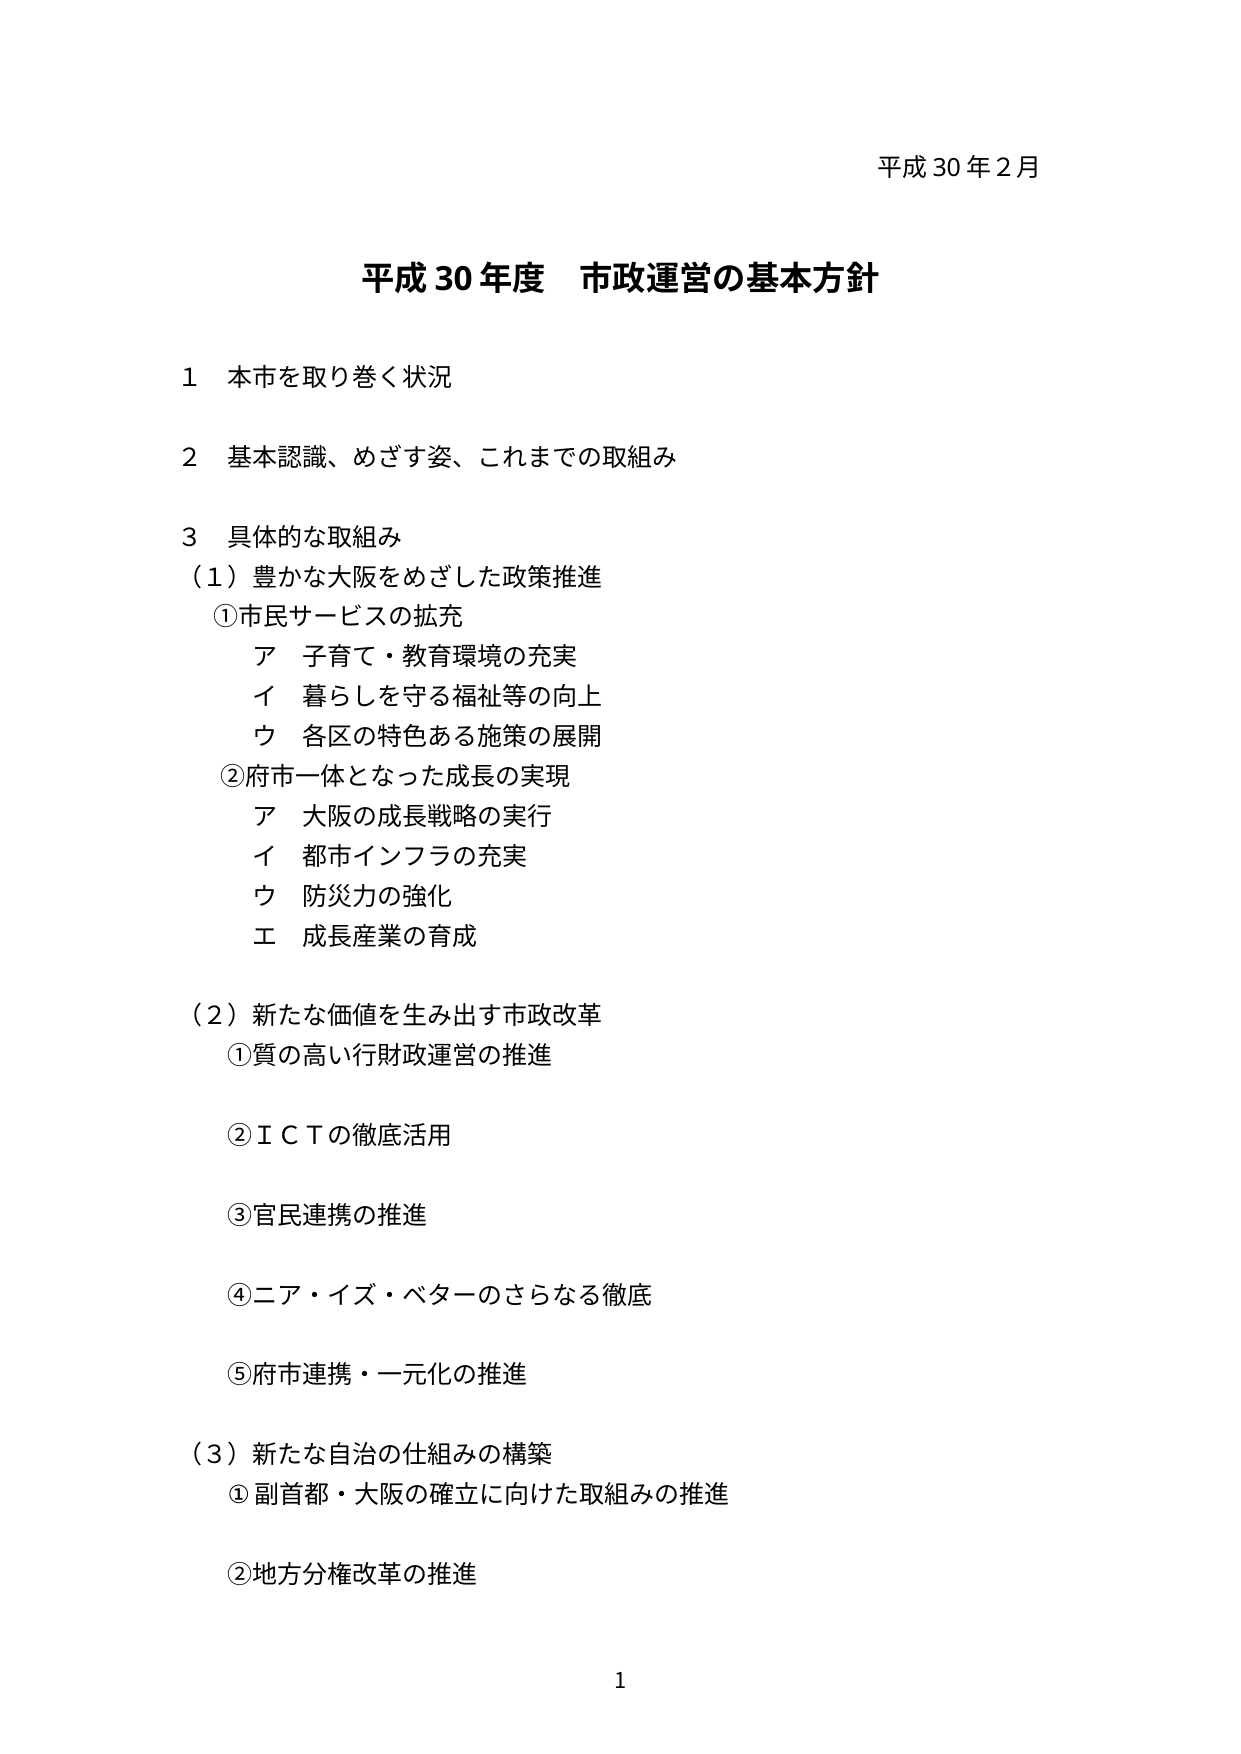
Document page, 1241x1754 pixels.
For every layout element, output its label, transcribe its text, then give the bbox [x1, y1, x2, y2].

text イ 暮らしを守る福祉等の向上 [177, 675, 1063, 715]
text ２ 基本認識、めざす姿、これまでの取組み [177, 436, 1063, 475]
text ①質の高い行財政運営の推進 [177, 1034, 1063, 1074]
text １ 本市を取り巻く状況 [177, 356, 1063, 396]
text ①副首都・大阪の確立に向けた取組みの推進 [177, 1473, 1063, 1513]
text エ 成長産業の育成 [177, 914, 1063, 954]
text ウ 防災力の強化 [177, 874, 1063, 914]
text ②地方分権改革の推進 [177, 1553, 1063, 1592]
text （１）豊かな大阪をめざした政策推進 [177, 555, 1063, 595]
text ３ 具体的な取組み [177, 515, 1063, 555]
text ⑤府市連携・一元化の推進 [177, 1353, 1063, 1393]
text ア 子育て・教育環境の充実 [177, 635, 1063, 675]
text ①市民サービスの拡充 [177, 595, 1063, 635]
text ア 大阪の成長戦略の実行 [177, 794, 1063, 834]
text ④ニア・イズ・ベターのさらなる徹底 [177, 1273, 1063, 1313]
text ②ＩＣＴの徹底活用 [177, 1114, 1063, 1154]
text 平成30年度 市政運営の基本方針 [177, 236, 1063, 316]
text ②府市一体となった成長の実現 [177, 755, 1063, 794]
text イ 都市インフラの充実 [177, 834, 1063, 874]
text （３）新たな自治の仕組みの構築 [177, 1433, 1063, 1473]
text （２）新たな価値を生み出す市政改革 [177, 994, 1063, 1034]
text ウ 各区の特色ある施策の展開 [177, 715, 1063, 755]
text ③官民連携の推進 [177, 1193, 1063, 1233]
